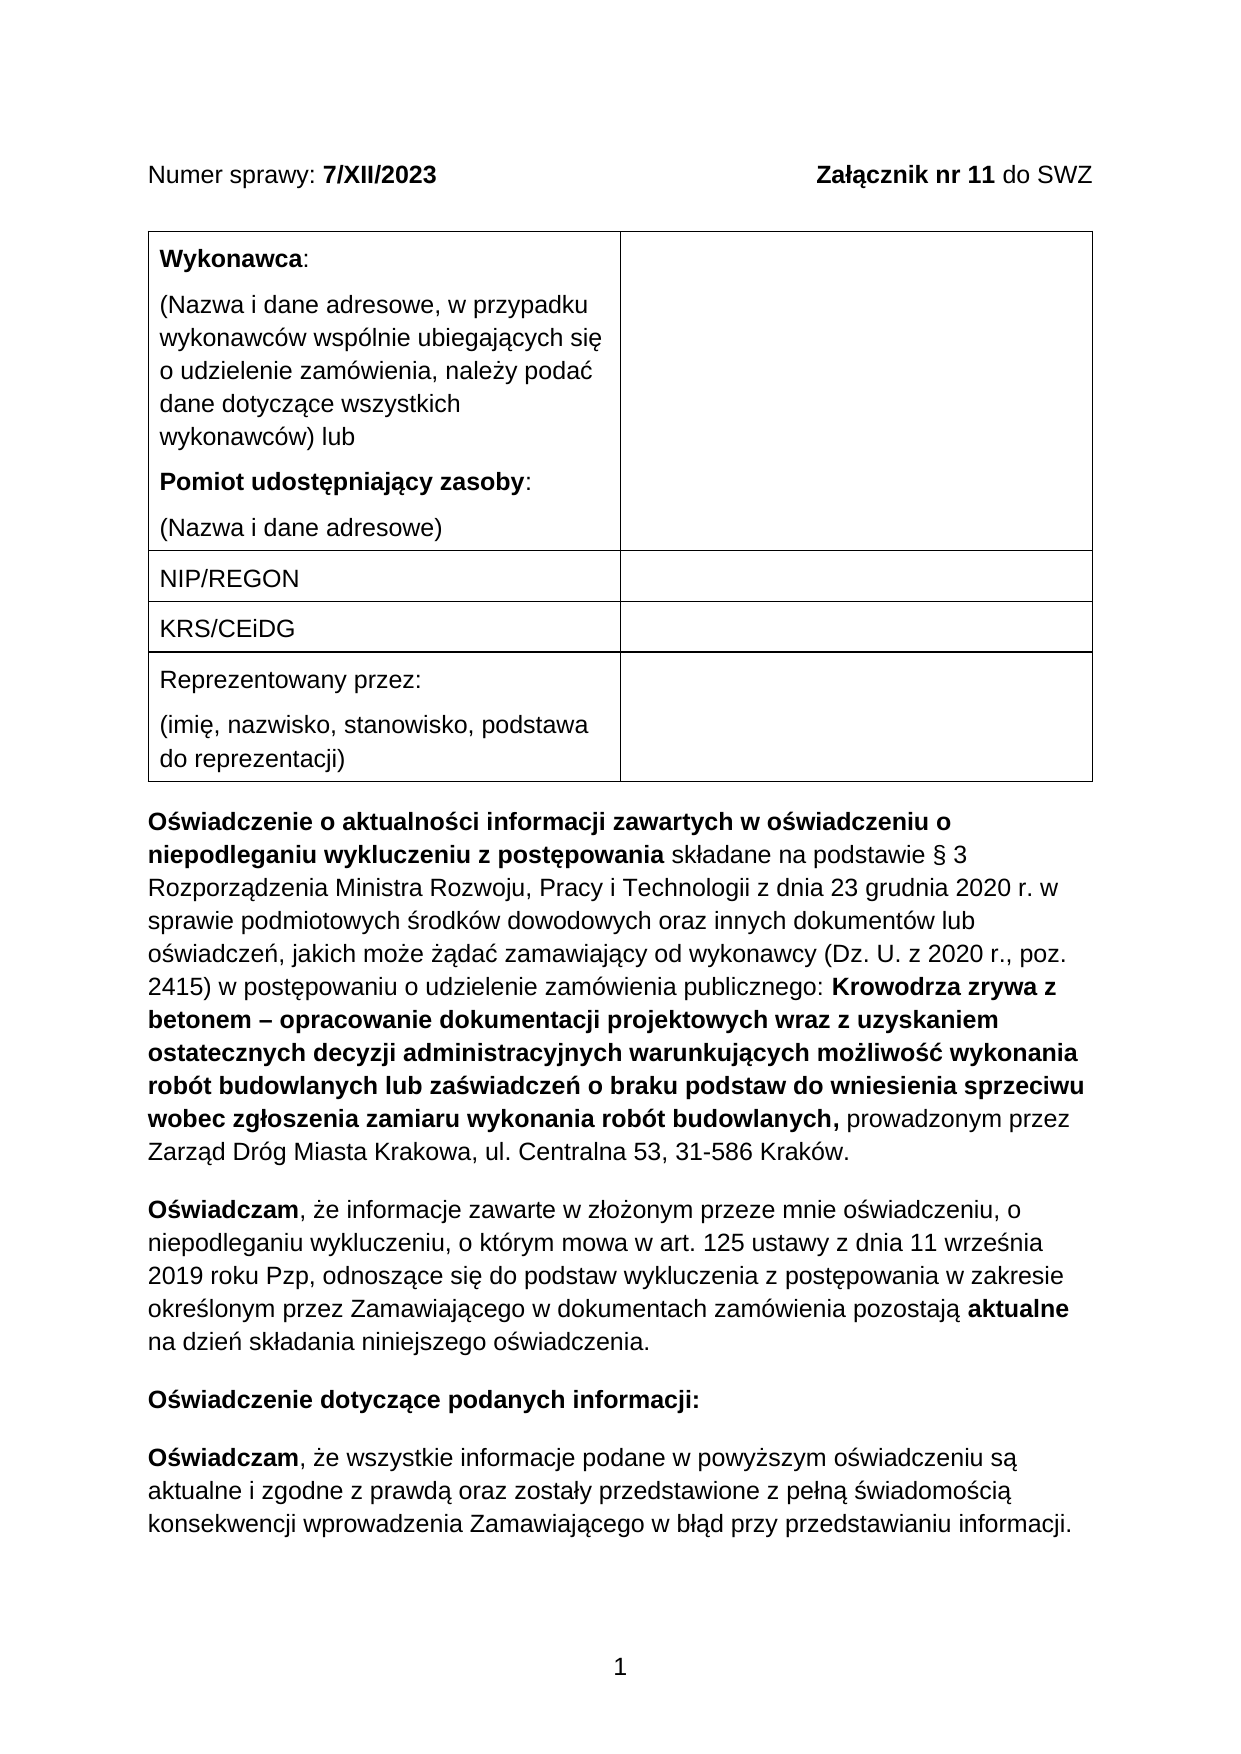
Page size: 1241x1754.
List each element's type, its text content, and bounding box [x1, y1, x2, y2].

text Oświadczam, że wszystkie informacje podane w powyższym oświadczeniu są aktualne i zgodne z prawdą oraz zostały przedstawione z pełną świadomością konsekwencji wprowadzenia Zamawiającego w błąd przy przedstawianiu informacji. [148, 1443, 1093, 1538]
table_header Wykonawca: (Nazwa i dane adresowe, w przypadku wykonawców wspólnie ubiegających się o udzielenie zamówienia, należy podać dane dotyczące wszystkich wykonawców) lub Pomiot udostępniający zasoby: (Nazwa i dane adresowe) [149, 232, 620, 550]
table_header [621, 232, 1092, 550]
text Numer sprawy: 7/XII/2023 Załącznik nr 11 do SWZ [148, 160, 1093, 189]
table_cell Reprezentowany przez: (imię, nazwisko, stanowisko, podstawa do reprezentacji) [149, 653, 620, 781]
table_cell [621, 602, 1092, 651]
table_cell KRS/CEiDG [149, 602, 620, 651]
text Oświadczenie o aktualności informacji zawartych w oświadczeniu o niepodleganiu wykluczeniu z postępowania składane na podstawie § 3 Rozporządzenia Ministra Rozwoju, Pracy i Technologii z dnia 23 grudnia 2020 r. w sprawie podmiotowych środków dowodowych oraz innych dokumentów lub oświadczeń, jakich może żądać zamawiający od wykonawcy (Dz. U. z 2020 r., poz. 2415) w postępowaniu o udzielenie zamówienia publicznego: Krowodrza zrywa z betonem – opracowanie dokumentacji projektowych wraz z uzyskaniem ostatecznych decyzji administracyjnych warunkujących możliwość wykonania robót budowlanych lub zaświadczeń o braku podstaw do wniesienia sprzeciwu wobec zgłoszenia zamiaru wykonania robót budowlanych, prowadzonym przez Zarząd Dróg Miasta Krakowa, ul. Centralna 53, 31-586 Kraków. [148, 807, 1093, 1166]
text Oświadczam, że informacje zawarte w złożonym przeze mnie oświadczeniu, o niepodleganiu wykluczeniu, o którym mowa w art. 125 ustawy z dnia 11 września 2019 roku Pzp, odnoszące się do podstaw wykluczenia z postępowania w zakresie określonym przez Zamawiającego w dokumentach zamówienia pozostają aktualne na dzień składania niniejszego oświadczenia. [148, 1195, 1093, 1356]
table_cell NIP/REGON [149, 551, 620, 601]
text Oświadczenie dotyczące podanych informacji: [148, 1385, 1093, 1414]
table_cell [621, 551, 1092, 601]
table_cell [621, 653, 1092, 781]
